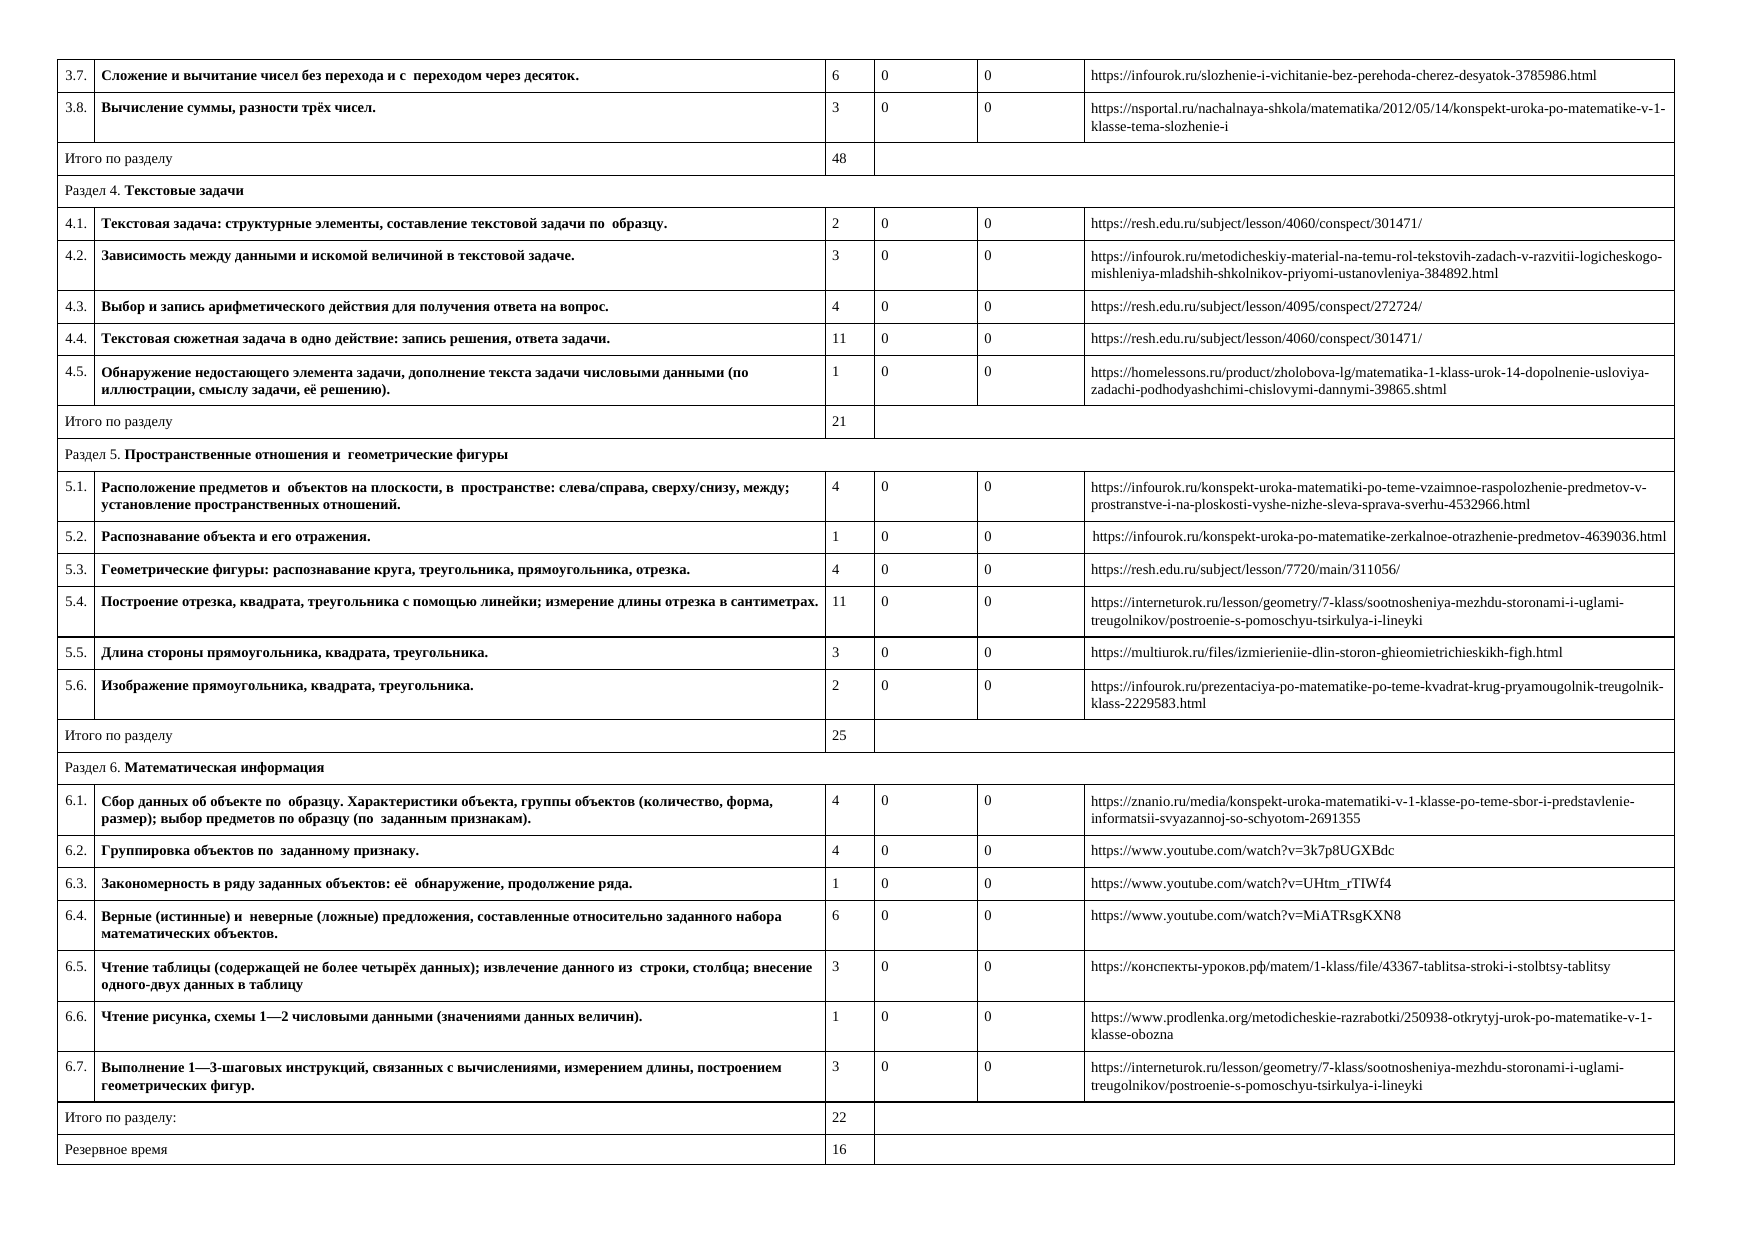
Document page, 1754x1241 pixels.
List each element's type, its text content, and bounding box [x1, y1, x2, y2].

table_cell 6.5. [58, 951, 94, 1001]
table_cell Сбор данных об объекте по образцу. Характеристики объекта, группы объектов (количество, форма, размер); выбор предметов по образцу (по заданным признакам). [95, 785, 825, 834]
table_cell 4 [826, 472, 874, 521]
table_cell 1 [826, 522, 874, 553]
table_cell https://infourok.ru/konspekt-uroka-po-matematike-zerkalnoe-otrazhenie-predmetov-4639036.html [1085, 522, 1674, 553]
table_cell 0 [875, 93, 977, 142]
table_cell 0 [978, 472, 1084, 521]
table_header Сложение и вычитание чисел без перехода и с переходом через десяток. [95, 60, 825, 92]
table_cell 0 [875, 638, 977, 669]
table_cell 0 [875, 836, 977, 867]
table_cell 0 [875, 670, 977, 719]
table_cell 0 [978, 324, 1084, 355]
table_cell https://www.youtube.com/watch?v=3k7p8UGXBdc [1085, 836, 1674, 867]
table_cell [875, 1103, 1674, 1134]
table_cell 0 [978, 554, 1084, 586]
table_cell Итого по разделу: [58, 1103, 825, 1134]
table_cell 0 [978, 356, 1084, 405]
table_cell https://resh.edu.ru/subject/lesson/4060/conspect/301471/ [1085, 208, 1674, 239]
table_cell 0 [875, 868, 977, 899]
table_cell 1 [826, 1002, 874, 1051]
table_cell https://resh.edu.ru/subject/lesson/4060/conspect/301471/ [1085, 324, 1674, 355]
table_cell Верные (истинные) и неверные (ложные) предложения, составленные относительно заданного набора математических объектов. [95, 901, 825, 950]
table_cell 0 [875, 291, 977, 323]
table_cell Раздел 5. Пространственные отношения и геометрические фигуры [58, 439, 1674, 471]
table_cell 6 [826, 901, 874, 950]
table_cell Выбор и запись арифметического действия для получения ответа на вопрос. [95, 291, 825, 323]
table_cell 4 [826, 291, 874, 323]
table_cell 1 [826, 356, 874, 405]
table_cell [875, 143, 1674, 175]
table_cell Длина стороны прямоугольника, квадрата, треугольника. [95, 638, 825, 669]
table_cell Итого по разделу [58, 720, 825, 752]
table_cell Чтение таблицы (содержащей не более четырёх данных); извлечение данного из строки, столбца; внесение одного-двух данных в таблицу [95, 951, 825, 1001]
table_header 3.7. [58, 60, 94, 92]
table_cell 4.5. [58, 356, 94, 405]
table_cell 6.7. [58, 1052, 94, 1101]
table_cell 0 [978, 868, 1084, 899]
table_cell 0 [978, 291, 1084, 323]
table_cell https://www.youtube.com/watch?v=UHtm_rTIWf4 [1085, 868, 1674, 899]
table_cell 1 [826, 868, 874, 899]
table_cell https://znanio.ru/media/konspekt-uroka-matematiki-v-1-klasse-po-teme-sbor-i-predstavlenie-informatsii-svyazannoj-so-schyotom-2691355 [1085, 785, 1674, 834]
table_cell 0 [978, 670, 1084, 719]
table_cell 0 [875, 324, 977, 355]
table_cell 0 [875, 208, 977, 239]
table_cell 5.6. [58, 670, 94, 719]
table_cell Обнаружение недостающего элемента задачи, дополнение текста задачи числовыми данными (по иллюстрации, смыслу задачи, её решению). [95, 356, 825, 405]
table_cell https://infourok.ru/konspekt-uroka-matematiki-po-teme-vzaimnoe-raspolozhenie-predmetov-v-prostranstve-i-na-ploskosti-vyshe-nizhe-sleva-sprava-sverhu-4532966.html [1085, 472, 1674, 521]
table_cell 4 [826, 554, 874, 586]
table_cell https://interneturok.ru/lesson/geometry/7-klass/sootnosheniya-mezhdu-storonami-i-uglami-treugolnikov/postroenie-s-pomoschyu-tsirkulya-i-lineyki [1085, 1052, 1674, 1101]
table_cell 6.2. [58, 836, 94, 867]
table_cell Итого по разделу [58, 406, 825, 438]
table_cell [875, 1135, 1674, 1164]
table_cell 3 [826, 638, 874, 669]
table_cell Раздел 4. Текстовые задачи [58, 176, 1674, 207]
table_cell Раздел 6. Математическая информация [58, 753, 1674, 784]
table_cell Изображение прямоугольника, квадрата, треугольника. [95, 670, 825, 719]
table_cell 0 [978, 901, 1084, 950]
table_cell 4 [826, 836, 874, 867]
table_cell 11 [826, 587, 874, 636]
table_cell 2 [826, 208, 874, 239]
table_cell Группировка объектов по заданному признаку. [95, 836, 825, 867]
table_cell 6.1. [58, 785, 94, 834]
table_cell [875, 720, 1674, 752]
table_cell 0 [875, 356, 977, 405]
table_cell Итого по разделу [58, 143, 825, 175]
table_cell 0 [875, 951, 977, 1001]
table_cell https://www.youtube.com/watch?v=MiATRsgKXN8 [1085, 901, 1674, 950]
table_cell 6.6. [58, 1002, 94, 1051]
table_cell 5.5. [58, 638, 94, 669]
table_cell 0 [875, 901, 977, 950]
table_cell 5.3. [58, 554, 94, 586]
table_cell 0 [875, 785, 977, 834]
table_cell 3 [826, 93, 874, 142]
table_cell 0 [978, 951, 1084, 1001]
table_cell https://infourok.ru/metodicheskiy-material-na-temu-rol-tekstovih-zadach-v-razvitii-logicheskogo-mishleniya-mladshih-shkolnikov-priyomi-ustanovleniya-384892.html [1085, 241, 1674, 290]
table_cell Текстовая задача: структурные элементы, составление текстовой задачи по образцу. [95, 208, 825, 239]
table_cell https://homelessons.ru/product/zholobova-lg/matematika-1-klass-urok-14-dopolnenie-usloviya-zadachi-podhodyashchimi-chislovymi-dannymi-39865.shtml [1085, 356, 1674, 405]
table_cell Вычисление суммы, разности трёх чисел. [95, 93, 825, 142]
table_cell https://конспекты-уроков.рф/matem/1-klass/file/43367-tablitsa-stroki-i-stolbtsy-tablitsy [1085, 951, 1674, 1001]
table_cell 0 [875, 1002, 977, 1051]
table_cell 0 [875, 554, 977, 586]
table_cell 0 [875, 587, 977, 636]
table_cell 0 [978, 522, 1084, 553]
table_cell 3 [826, 1052, 874, 1101]
table_cell 0 [978, 785, 1084, 834]
table_cell https://infourok.ru/prezentaciya-po-matematike-po-teme-kvadrat-krug-pryamougolnik-treugolnik-klass-2229583.html [1085, 670, 1674, 719]
table_cell 5.1. [58, 472, 94, 521]
table_cell https://multiurok.ru/files/izmierieniie-dlin-storon-ghieomietrichieskikh-figh.html [1085, 638, 1674, 669]
table_cell 6.4. [58, 901, 94, 950]
table_cell 11 [826, 324, 874, 355]
table_cell 5.2. [58, 522, 94, 553]
table_cell 3.8. [58, 93, 94, 142]
table_cell 0 [978, 836, 1084, 867]
table_cell 0 [978, 638, 1084, 669]
table_cell 3 [826, 951, 874, 1001]
table_cell 25 [826, 720, 874, 752]
table_cell 0 [875, 472, 977, 521]
table_cell 4 [826, 785, 874, 834]
table_cell 48 [826, 143, 874, 175]
table_header 6 [826, 60, 874, 92]
table_cell 0 [978, 93, 1084, 142]
table_cell https://resh.edu.ru/subject/lesson/4095/conspect/272724/ [1085, 291, 1674, 323]
table_cell Расположение предметов и объектов на плоскости, в пространстве: слева/справа, сверху/снизу, между; установление пространственных отношений. [95, 472, 825, 521]
table_cell Выполнение 1—3-шаговых инструкций, связанных с вычислениями, измерением длины, построением геометрических фигур. [95, 1052, 825, 1101]
table_cell 0 [978, 587, 1084, 636]
table_cell 2 [826, 670, 874, 719]
table_cell Резервное время [58, 1135, 825, 1164]
table_cell https://nsportal.ru/nachalnaya-shkola/matematika/2012/05/14/konspekt-uroka-po-matematike-v-1-klasse-tema-slozhenie-i [1085, 93, 1674, 142]
table_cell 4.2. [58, 241, 94, 290]
table_cell 4.3. [58, 291, 94, 323]
table_cell 0 [978, 1002, 1084, 1051]
table_cell 0 [875, 241, 977, 290]
table_cell https://www.prodlenka.org/metodicheskie-razrabotki/250938-otkrytyj-urok-po-matematike-v-1-klasse-obozna [1085, 1002, 1674, 1051]
table_cell Построение отрезка, квадрата, треугольника с помощью линейки; измерение длины отрезка в сантиметрах. [95, 587, 825, 636]
table_cell 0 [978, 241, 1084, 290]
table_cell [875, 406, 1674, 438]
table_cell 21 [826, 406, 874, 438]
table_header 0 [875, 60, 977, 92]
table_cell https://resh.edu.ru/subject/lesson/7720/main/311056/ [1085, 554, 1674, 586]
table_cell Текстовая сюжетная задача в одно действие: запись решения, ответа задачи. [95, 324, 825, 355]
table_cell https://interneturok.ru/lesson/geometry/7-klass/sootnosheniya-mezhdu-storonami-i-uglami-treugolnikov/postroenie-s-pomoschyu-tsirkulya-i-lineyki [1085, 587, 1674, 636]
table_header 0 [978, 60, 1084, 92]
table_cell 16 [826, 1135, 874, 1164]
table_cell 4.4. [58, 324, 94, 355]
table_cell Закономерность в ряду заданных объектов: её обнаружение, продолжение ряда. [95, 868, 825, 899]
table_cell 0 [875, 1052, 977, 1101]
table_cell 0 [875, 522, 977, 553]
table_cell 4.1. [58, 208, 94, 239]
table_cell Распознавание объекта и его отражения. [95, 522, 825, 553]
table_cell 0 [978, 208, 1084, 239]
table_cell 5.4. [58, 587, 94, 636]
table_cell 0 [978, 1052, 1084, 1101]
table_cell 3 [826, 241, 874, 290]
table_cell Зависимость между данными и искомой величиной в текстовой задаче. [95, 241, 825, 290]
table_cell Чтение рисунка, схемы 1—2 числовыми данными (значениями данных величин). [95, 1002, 825, 1051]
table_cell 6.3. [58, 868, 94, 899]
table_header https://infourok.ru/slozhenie-i-vichitanie-bez-perehoda-cherez-desyatok-3785986.html [1085, 60, 1674, 92]
table_cell 22 [826, 1103, 874, 1134]
table_cell Геометрические фигуры: распознавание круга, треугольника, прямоугольника, отрезка. [95, 554, 825, 586]
